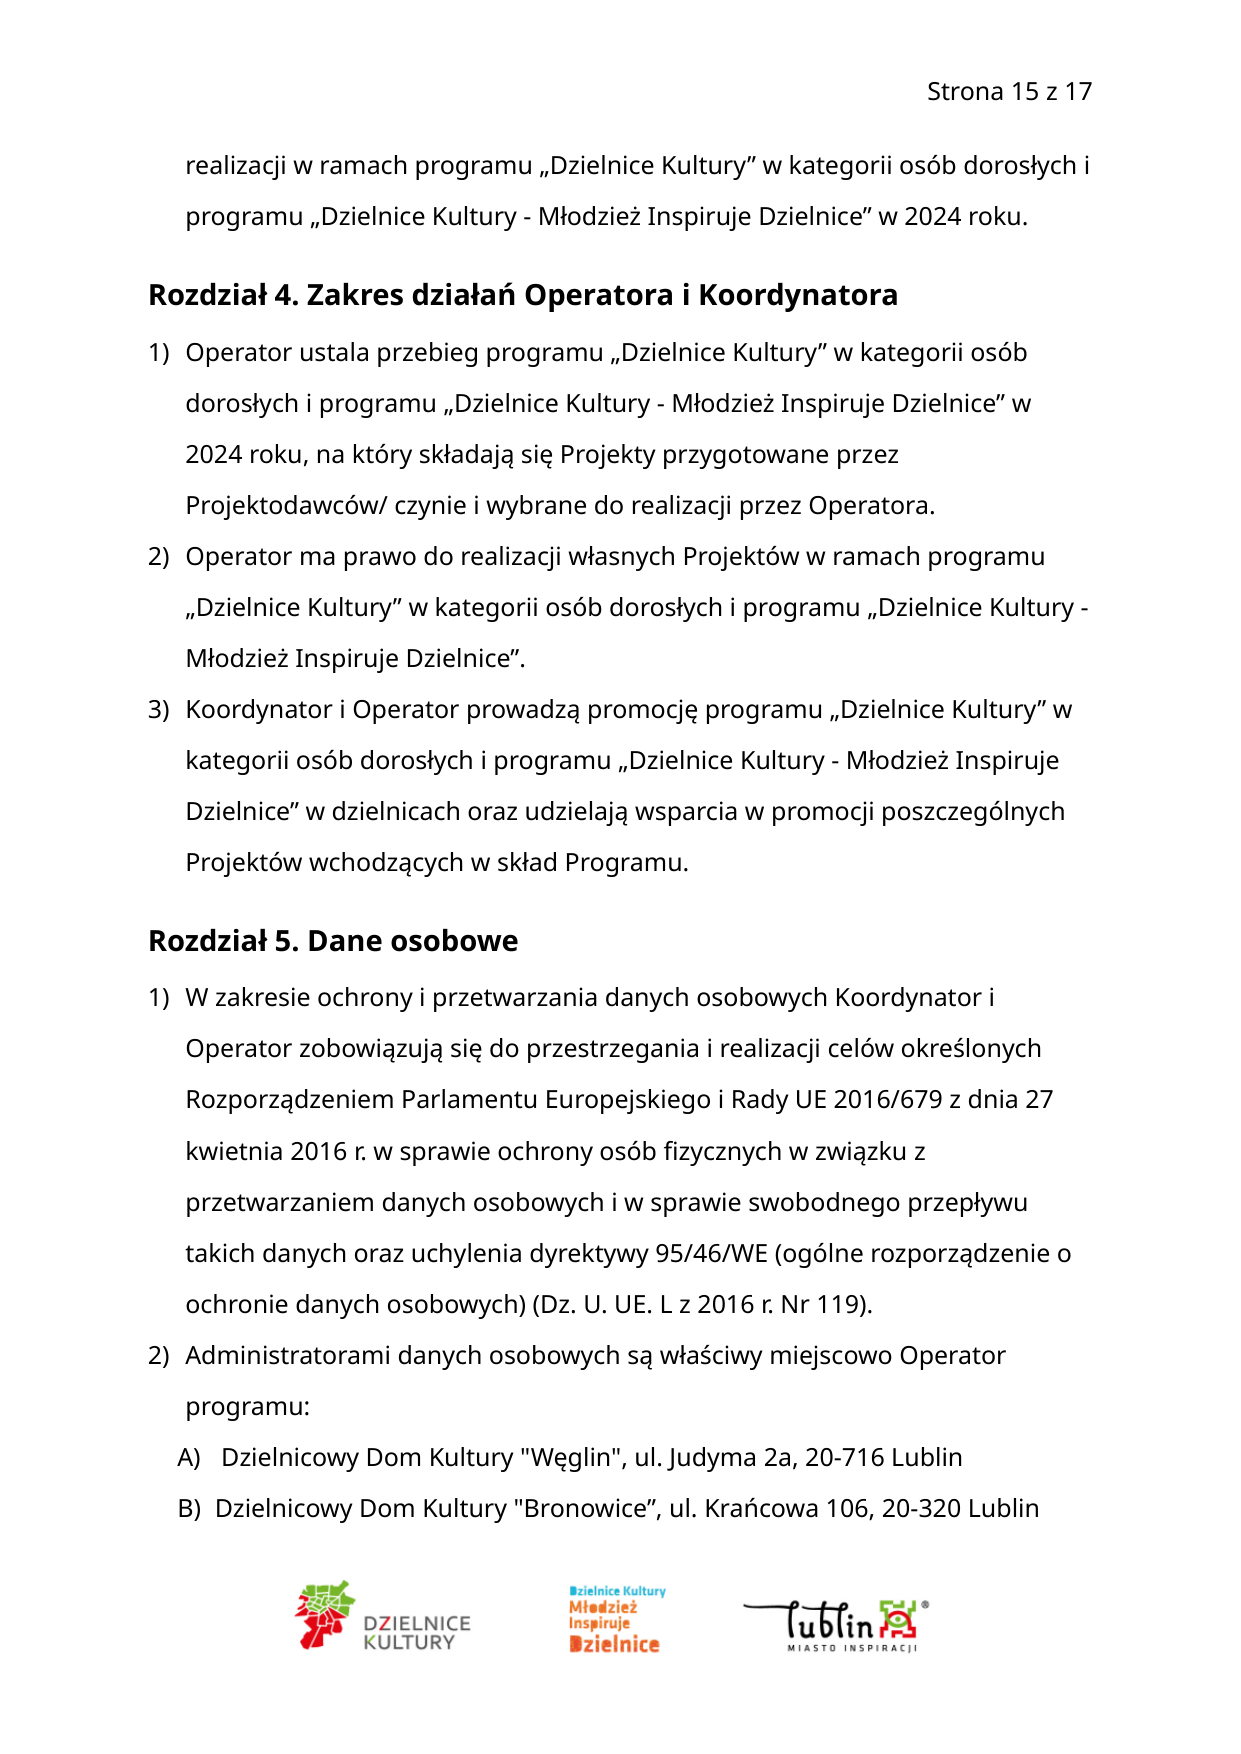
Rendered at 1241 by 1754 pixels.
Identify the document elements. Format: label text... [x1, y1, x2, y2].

list Administratorami danych osobowych są właściwy miejscowo Operator programu: [148, 1337, 1093, 1422]
list W zakresie ochrony i przetwarzania danych osobowych Koordynator i Operator zobowiązują się do przestrzegania i realizacji celów określonych Rozporządzeniem Parlamentu Europejskiego i Rady UE 2016/679 z dnia 27 kwietnia 2016 r. w sprawie ochrony osób fizycznych w związku z przetwarzaniem danych osobowych i w sprawie swobodnego przepływu takich danych oraz uchylenia dyrektywy 95/46/WE (ogólne rozporządzenie o ochronie danych osobowych) (Dz. U. UE. L z 2016 r. Nr 119). [148, 980, 1093, 1320]
list Koordynator i Operator prowadzą promocję programu „Dzielnice Kultury” w kategorii osób dorosłych i programu „Dzielnice Kultury - Młodzież Inspiruje Dzielnice” w dzielnicach oraz udzielają wsparcia w promocji poszczególnych Projektów wchodzących w skład Programu. [148, 691, 1093, 879]
list Operator ma prawo do realizacji własnych Projektów w ramach programu „Dzielnice Kultury” w kategorii osób dorosłych i programu „Dzielnice Kultury - Młodzież Inspiruje Dzielnice”. [148, 538, 1093, 674]
list Dzielnicowy Dom Kultury "Węglin", ul. Judyma 2a, 20-716 Lublin [177, 1439, 1093, 1473]
picture [274, 1576, 966, 1681]
list Dzielnicowy Dom Kultury "Bronowice”, ul. Krańcowa 106, 20-320 Lublin [177, 1491, 1093, 1524]
subtitle Rozdział 5. Dane osobowe [148, 921, 1093, 960]
list Operator ustala przebieg programu „Dzielnice Kultury” w kategorii osób dorosłych i programu „Dzielnice Kultury - Młodzież Inspiruje Dzielnice” w 2024 roku, na który składają się Projekty przygotowane przez Projektodawców/ czynie i wybrane do realizacji przez Operatora. [148, 334, 1093, 521]
subtitle Rozdział 4. Zakres działań Operatora i Koordynatora [148, 275, 1093, 314]
